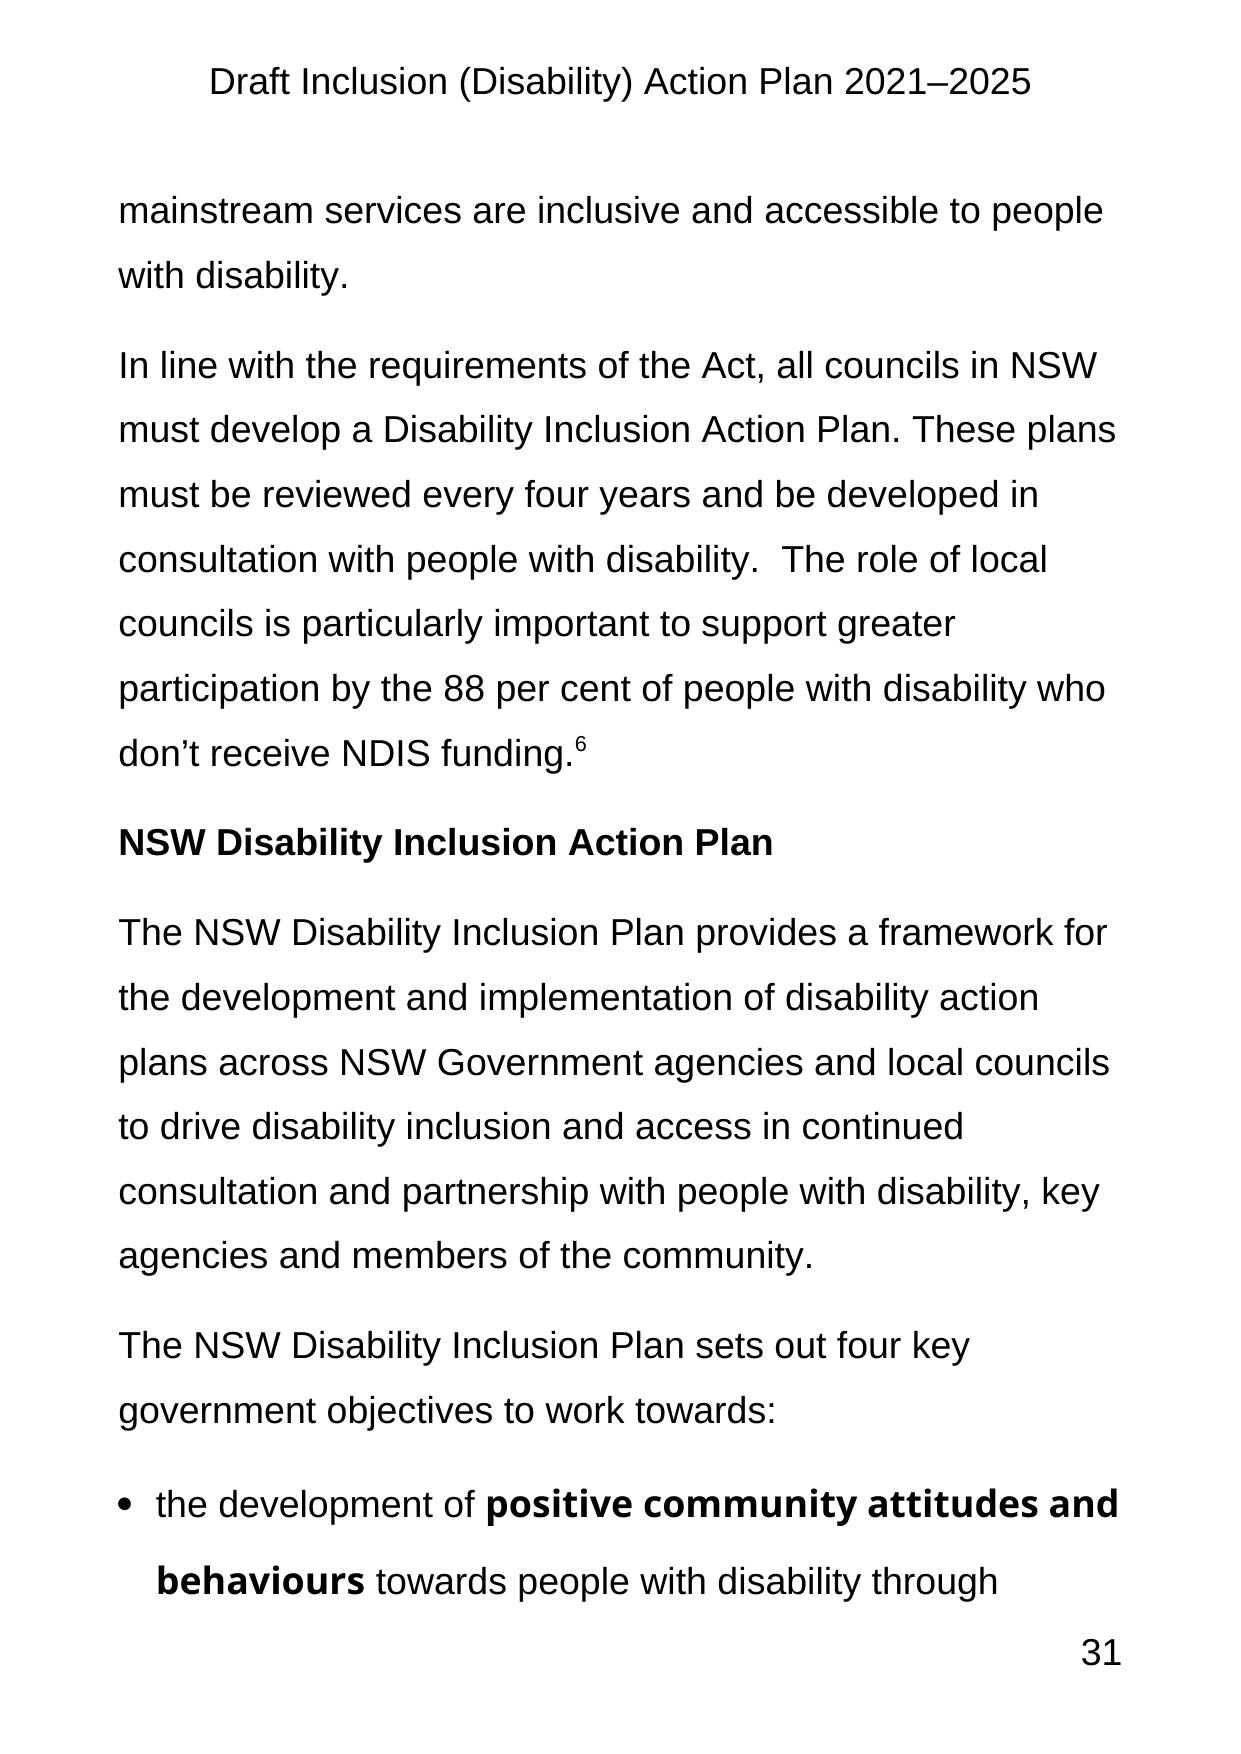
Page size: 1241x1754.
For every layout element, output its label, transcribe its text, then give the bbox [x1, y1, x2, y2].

text The NSW Disability Inclusion Plan provides a framework for the development and implementation of disability action plans across NSW Government agencies and local councils to drive disability inclusion and access in continued consultation and partnership with people with disability, key agencies and members of the community. [118, 910, 1122, 1277]
text The NSW Disability Inclusion Plan sets out four key government objectives to work towards: [118, 1323, 1122, 1431]
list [118, 1478, 1122, 1605]
text In line with the requirements of the Act, all councils in NSW must develop a Disability Inclusion Action Plan. These plans must be reviewed every four years and be developed in consultation with people with disability. The role of local councils is particularly important to support greater participation by the 88 per cent of people with disability who don’t receive NDIS funding. [118, 343, 1122, 774]
subtitle NSW Disability Inclusion Action Plan [118, 821, 1122, 864]
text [118, 188, 1122, 296]
